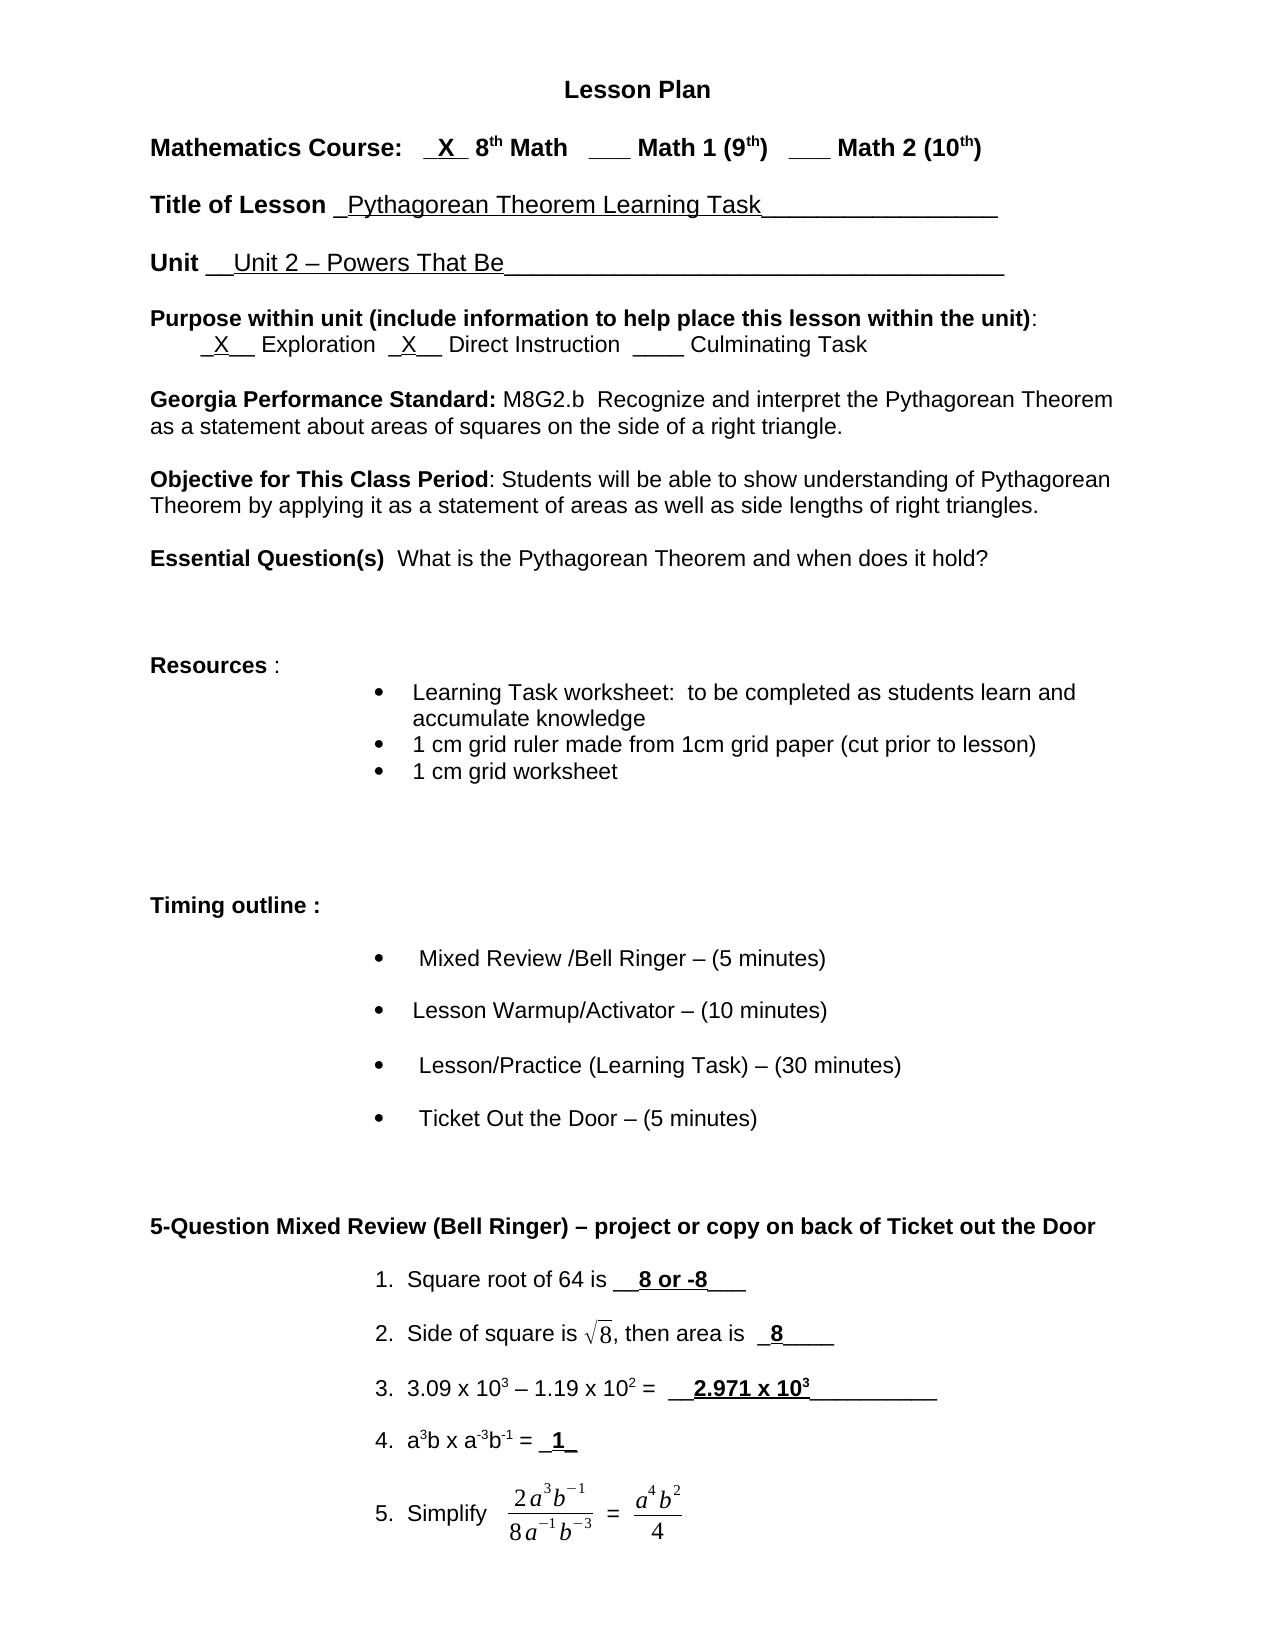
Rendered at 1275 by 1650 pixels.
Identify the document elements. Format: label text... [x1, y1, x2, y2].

text Timing outline : [150, 892, 1125, 918]
text 5. Simplify = [300, 1480, 1125, 1546]
text Essential Question(s) What is the Pythagorean Theorem and when does it hold? [150, 544, 1125, 571]
text Resources : [150, 652, 1125, 679]
list Lesson/Practice (Learning Task) – (30 minutes) [375, 1052, 1125, 1079]
text 5-Question Mixed Review (Bell Ringer) – project or copy on back of Ticket out the Door [150, 1213, 1125, 1239]
text Lesson Plan [150, 75, 1125, 104]
list Mixed Review /Bell Ringer – (5 minutes) [375, 945, 1125, 971]
text Mathematics Course: _X_ 8th Math ___ Math 1 (9th) ___ Math 2 (10th) [150, 132, 1125, 161]
list Ticket Out the Door – (5 minutes) [375, 1105, 1125, 1132]
text Unit __Unit 2 – Powers That Be____________________________________ [150, 247, 1125, 276]
text 1. Square root of 64 is __8 or -8___ [300, 1266, 1125, 1292]
text 4. a3b x a-3b-1 = _1_ [300, 1427, 1125, 1454]
text as a statement about areas of squares on the side of a right triangle. [150, 413, 1125, 439]
list 1 cm grid worksheet [375, 758, 1125, 784]
list 1 cm grid ruler made from 1cm grid paper (cut prior to lesson) [375, 731, 1125, 758]
text _X__ Exploration _X__ Direct Instruction ____ Culminating Task [150, 331, 1125, 358]
text 3. 3.09 x 103 – 1.19 x 102 = __2.971 x 103__________ [300, 1374, 1125, 1401]
text Georgia Performance Standard: M8G2.b Recognize and interpret the Pythagorean Theorem [150, 386, 1125, 413]
text Purpose within unit (include information to help place this lesson within the unit): [150, 305, 1125, 331]
text Objective for This Class Period: Students will be able to show understanding of Pythagorean Theorem by applying it as a statement of areas as well as side lengths of right triangles. [150, 466, 1125, 518]
list Lesson Warmup/Activator – (10 minutes) [375, 997, 1125, 1024]
text Title of Lesson _Pythagorean Theorem Learning Task_________________ [150, 190, 1125, 219]
list Learning Task worksheet: to be completed as students learn and accumulate knowledge [375, 679, 1125, 731]
text 2. Side of square is , then area is _8____ [300, 1318, 1125, 1348]
